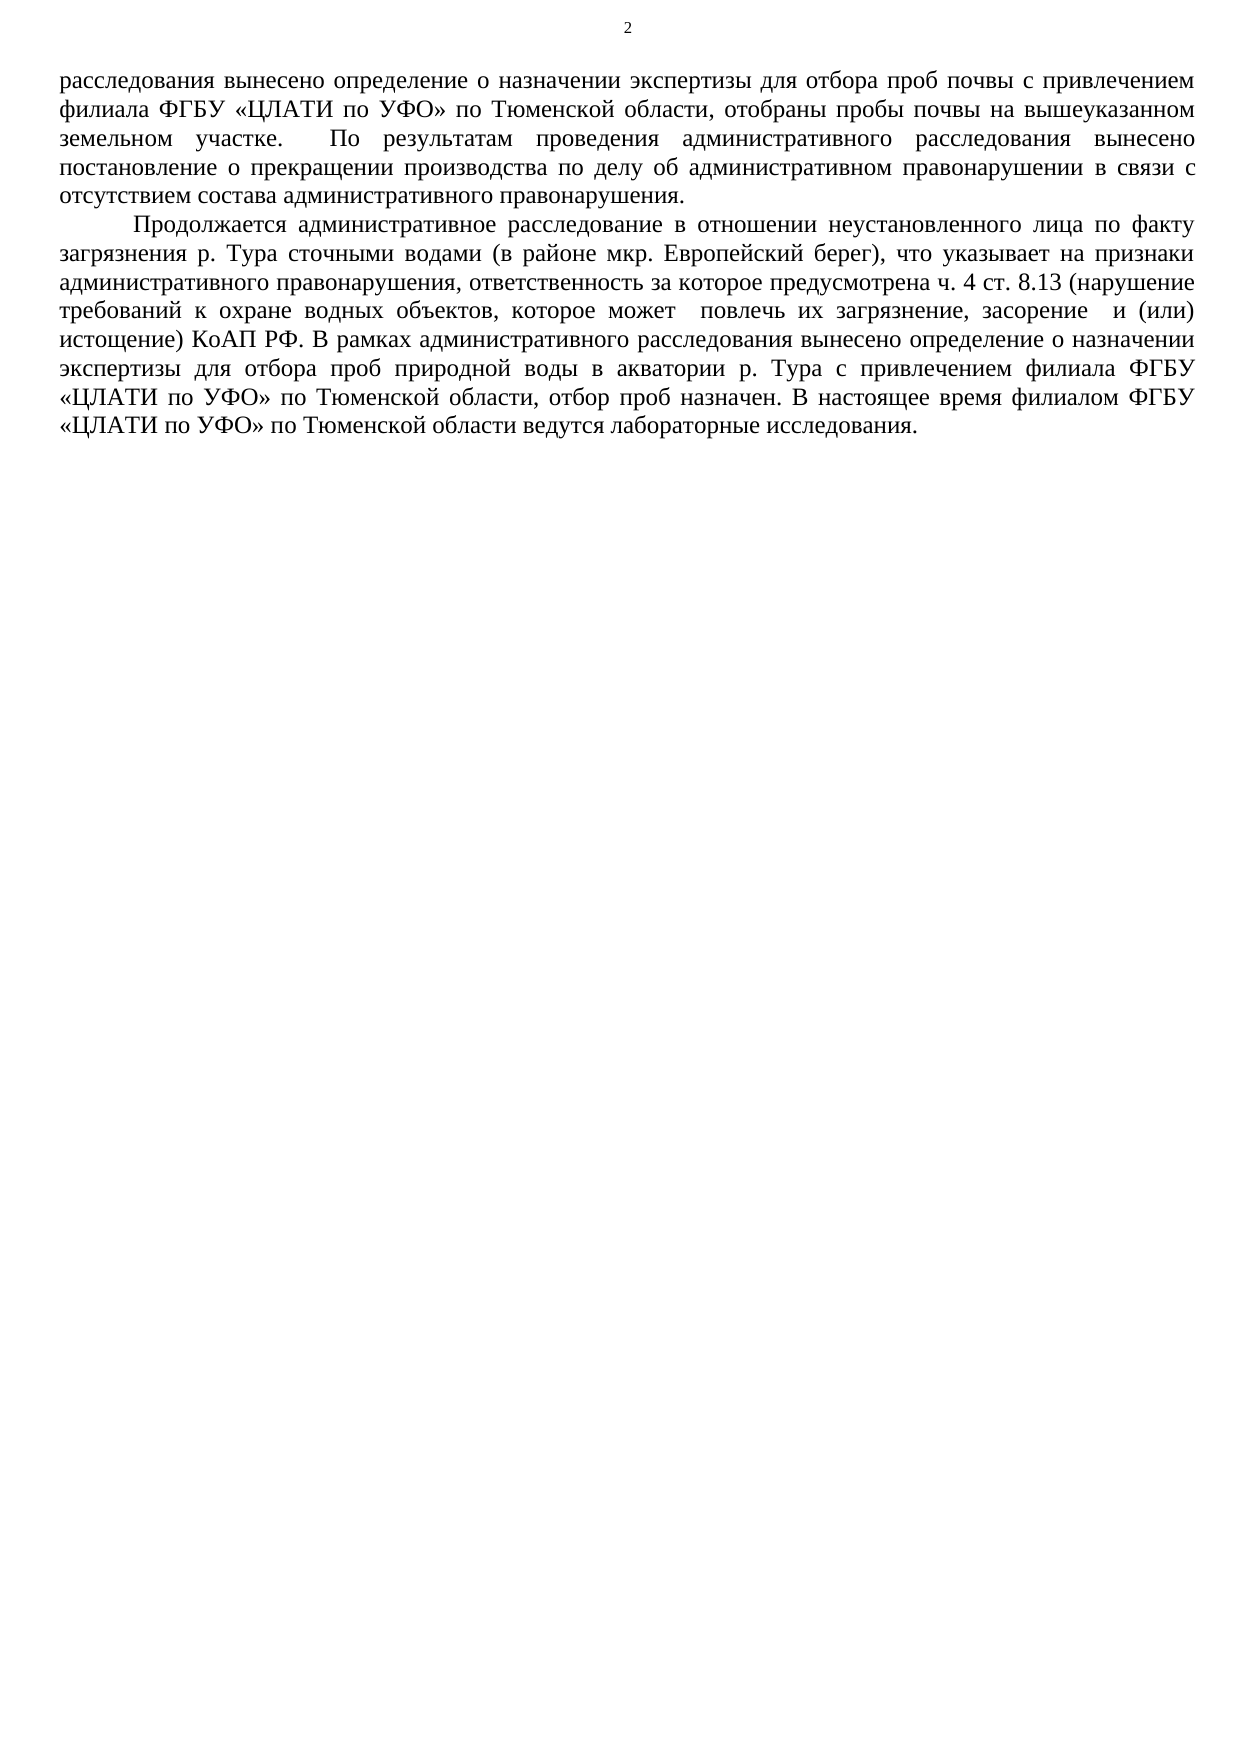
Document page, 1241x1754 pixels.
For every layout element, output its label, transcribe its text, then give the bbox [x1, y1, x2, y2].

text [59, 66, 1196, 209]
text Продолжается административное расследование в отношении неустановленного лица по факту загрязнения р. Тура сточными водами (в районе мкр. Европейский берег), что указывает на признаки административного правонарушения, ответственность за которое предусмотрена ч. 4 ст. 8.13 (нарушение требований к охране водных объектов, которое может повлечь их загрязнение, засорение и (или) истощение) КоАП РФ. В рамках административного расследования вынесено определение о назначении экспертизы для отбора проб природной воды в акватории р. Тура с привлечением филиала ФГБУ «ЦЛАТИ по УФО» по Тюменской области, отбор проб назначен. В настоящее время филиалом ФГБУ «ЦЛАТИ по УФО» по Тюменской области ведутся лабораторные исследования. [59, 209, 1196, 439]
